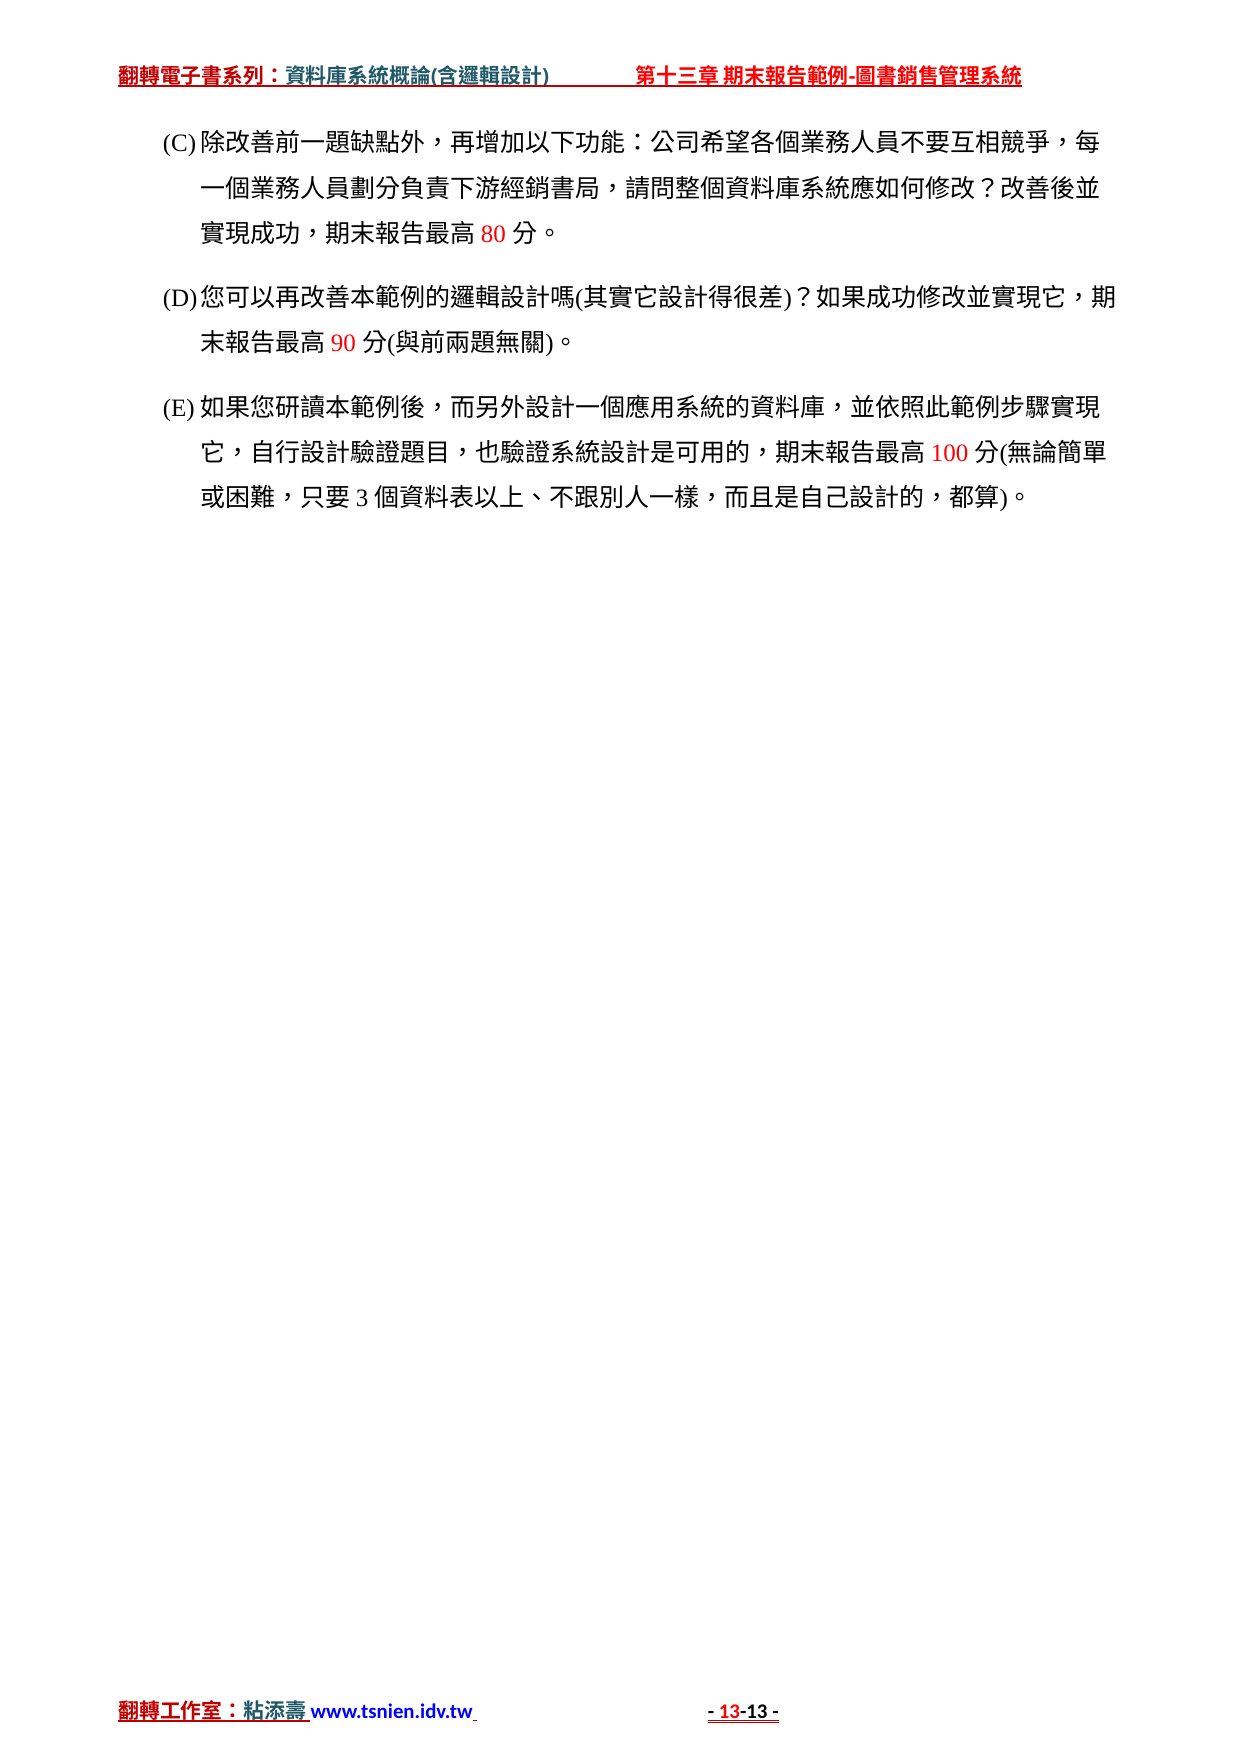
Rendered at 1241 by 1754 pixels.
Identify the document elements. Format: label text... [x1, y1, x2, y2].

list 如果您研讀本範例後，而另外設計一個應用系統的資料庫，並依照此範例步驟實現它，自行設計驗證題目，也驗證系統設計是可用的，期末報告最高 100 分(無論簡單或困難，只要 3 個資料表以上、不跟別人一樣，而且是自己設計的，都算)。 [163, 387, 1122, 514]
list 除改善前一題缺點外，再增加以下功能：公司希望各個業務人員不要互相競爭，每一個業務人員劃分負責下游經銷書局，請問整個資料庫系統應如何修改？改善後並實現成功，期末報告最高 80 分。 [163, 123, 1122, 250]
list 您可以再改善本範例的邏輯設計嗎(其實它設計得很差)？如果成功修改並實現它，期末報告最高 90 分(與前兩題無關)。 [163, 278, 1122, 359]
